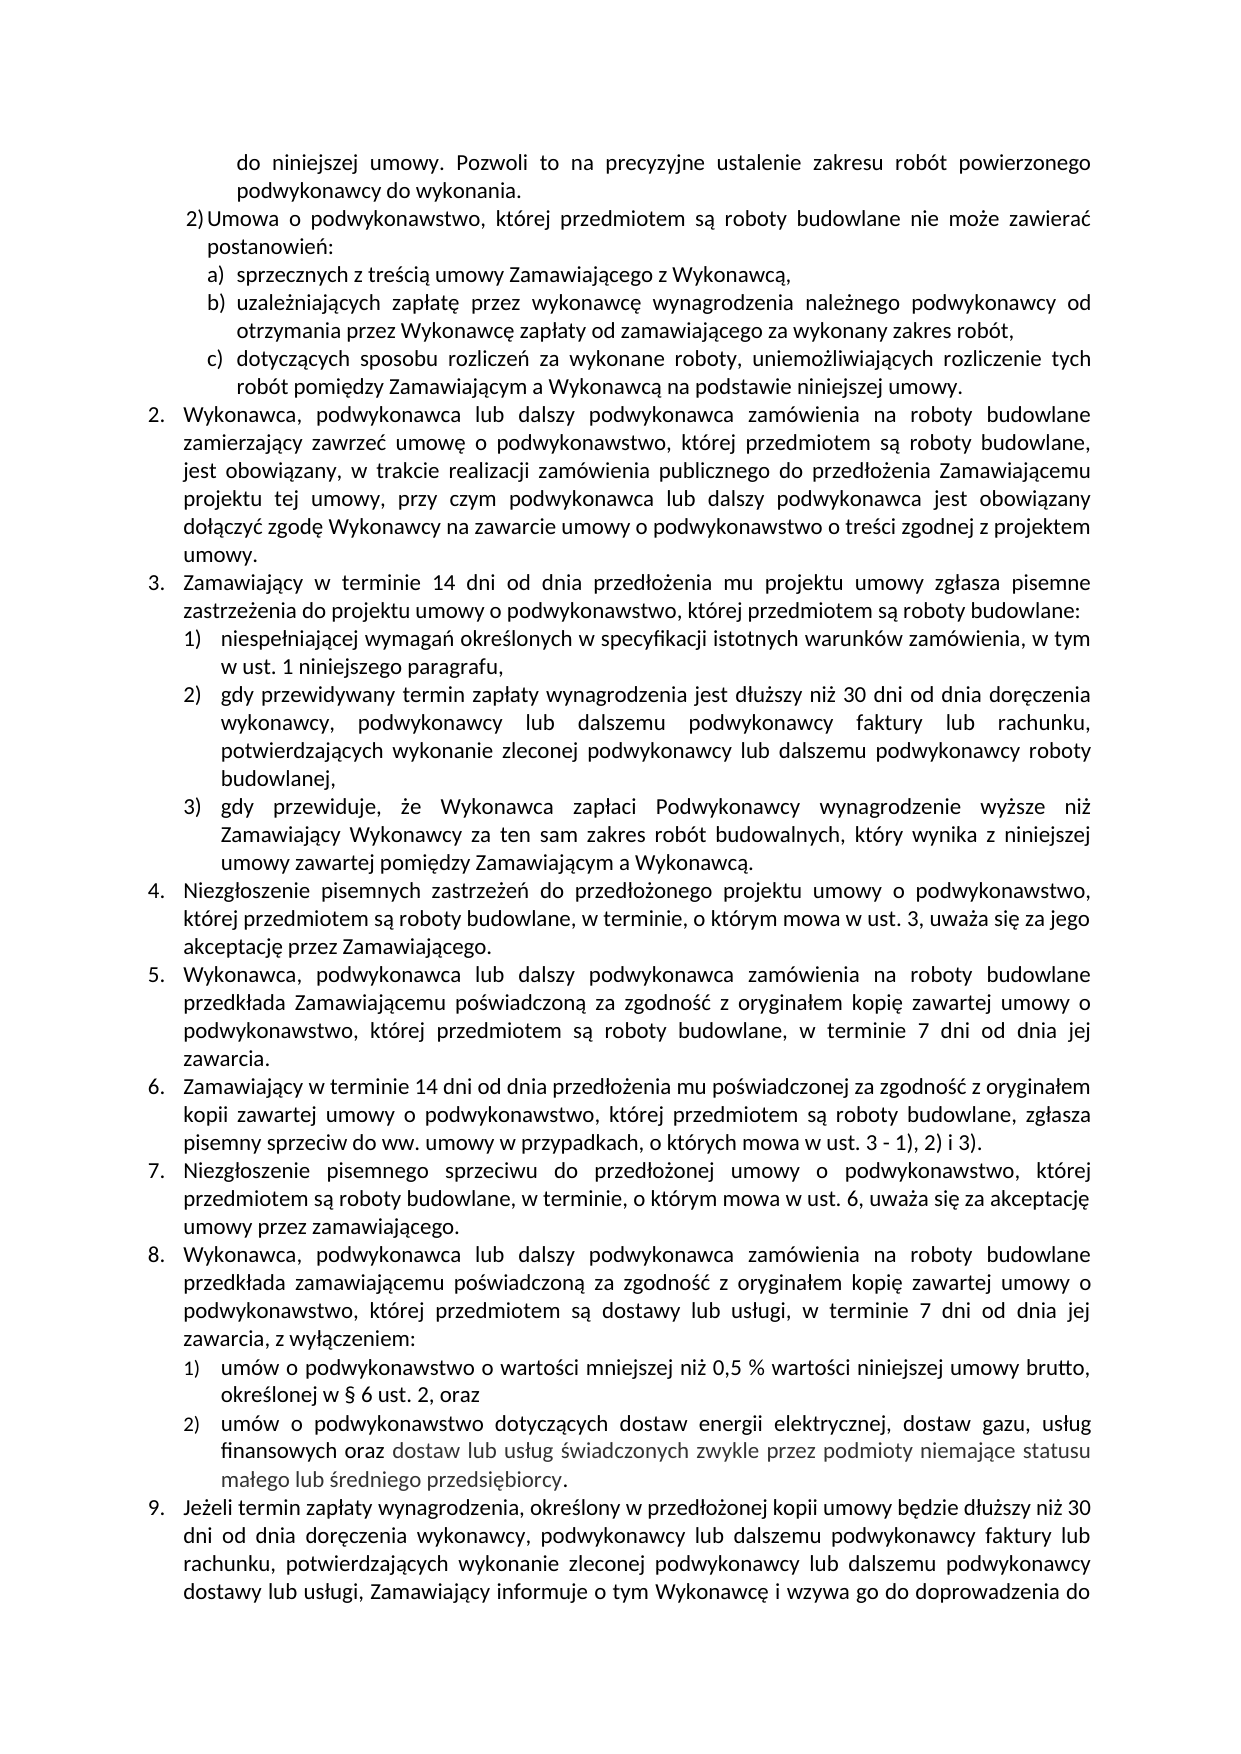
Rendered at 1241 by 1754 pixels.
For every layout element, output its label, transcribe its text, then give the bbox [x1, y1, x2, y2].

list Zamawiający w terminie 14 dni od dnia przedłożenia mu poświadczonej za zgodność z oryginałem kopii zawartej umowy o podwykonawstwo, której przedmiotem są roboty budowlane, zgłasza pisemny sprzeciw do ww. umowy w przypadkach, o których mowa w ust. 3 - 1), 2) i 3). [148, 1072, 1092, 1156]
list gdy przewiduje, że Wykonawca zapłaci Podwykonawcy wynagrodzenie wyższe niż Zamawiający Wykonawcy za ten sam zakres robót budowalnych, który wynika z niniejszej umowy zawartej pomiędzy Zamawiającym a Wykonawcą. [183, 792, 1092, 876]
list umów o podwykonawstwo o wartości mniejszej niż 0,5 % wartości niniejszej umowy brutto, określonej w § 6 ust. 2, oraz [183, 1353, 1092, 1409]
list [148, 1493, 1092, 1605]
list Zamawiający w terminie 14 dni od dnia przedłożenia mu projektu umowy zgłasza pisemne zastrzeżenia do projektu umowy o podwykonawstwo, której przedmiotem są roboty budowlane: [148, 568, 1092, 624]
list gdy przewidywany termin zapłaty wynagrodzenia jest dłuższy niż 30 dni od dnia doręczenia wykonawcy, podwykonawcy lub dalszemu podwykonawcy faktury lub rachunku, potwierdzających wykonanie zleconej podwykonawcy lub dalszemu podwykonawcy roboty budowlanej, [183, 680, 1092, 792]
list niespełniającej wymagań określonych w specyfikacji istotnych warunków zamówienia, w tym w ust. 1 niniejszego paragrafu, [183, 624, 1092, 680]
list Wykonawca, podwykonawca lub dalszy podwykonawca zamówienia na roboty budowlane przedkłada zamawiającemu poświadczoną za zgodność z oryginałem kopię zawartej umowy o podwykonawstwo, której przedmiotem są dostawy lub usługi, w terminie 7 dni od dnia jej zawarcia, z wyłączeniem: [148, 1241, 1092, 1353]
list uzależniających zapłatę przez wykonawcę wynagrodzenia należnego podwykonawcy od otrzymania przez Wykonawcę zapłaty od zamawiającego za wykonany zakres robót, [207, 288, 1092, 344]
list sprzecznych z treścią umowy Zamawiającego z Wykonawcą, [207, 260, 1092, 288]
list Niezgłoszenie pisemnego sprzeciwu do przedłożonej umowy o podwykonawstwo, której przedmiotem są roboty budowlane, w terminie, o którym mowa w ust. 6, uważa się za akceptację umowy przez zamawiającego. [148, 1156, 1092, 1241]
list Niezgłoszenie pisemnych zastrzeżeń do przedłożonego projektu umowy o podwykonawstwo, której przedmiotem są roboty budowlane, w terminie, o którym mowa w ust. 3, uważa się za jego akceptację przez Zamawiającego. [148, 876, 1092, 960]
list Umowa o podwykonawstwo, której przedmiotem są roboty budowlane nie może zawierać postanowień: [186, 204, 1092, 260]
list dotyczących sposobu rozliczeń za wykonane roboty, uniemożliwiających rozliczenie tych robót pomiędzy Zamawiającym a Wykonawcą na podstawie niniejszej umowy. [207, 344, 1092, 400]
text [236, 148, 1092, 204]
list Wykonawca, podwykonawca lub dalszy podwykonawca zamówienia na roboty budowlane przedkłada Zamawiającemu poświadczoną za zgodność z oryginałem kopię zawartej umowy o podwykonawstwo, której przedmiotem są roboty budowlane, w terminie 7 dni od dnia jej zawarcia. [148, 960, 1092, 1072]
list umów o podwykonawstwo dotyczących dostaw energii elektrycznej, dostaw gazu, usług finansowych oraz dostaw lub usług świadczonych zwykle przez podmioty niemające statusu małego lub średniego przedsiębiorcy. [183, 1409, 1092, 1493]
list Wykonawca, podwykonawca lub dalszy podwykonawca zamówienia na roboty budowlane zamierzający zawrzeć umowę o podwykonawstwo, której przedmiotem są roboty budowlane, jest obowiązany, w trakcie realizacji zamówienia publicznego do przedłożenia Zamawiającemu projektu tej umowy, przy czym podwykonawca lub dalszy podwykonawca jest obowiązany dołączyć zgodę Wykonawcy na zawarcie umowy o podwykonawstwo o treści zgodnej z projektem umowy. [148, 400, 1092, 568]
